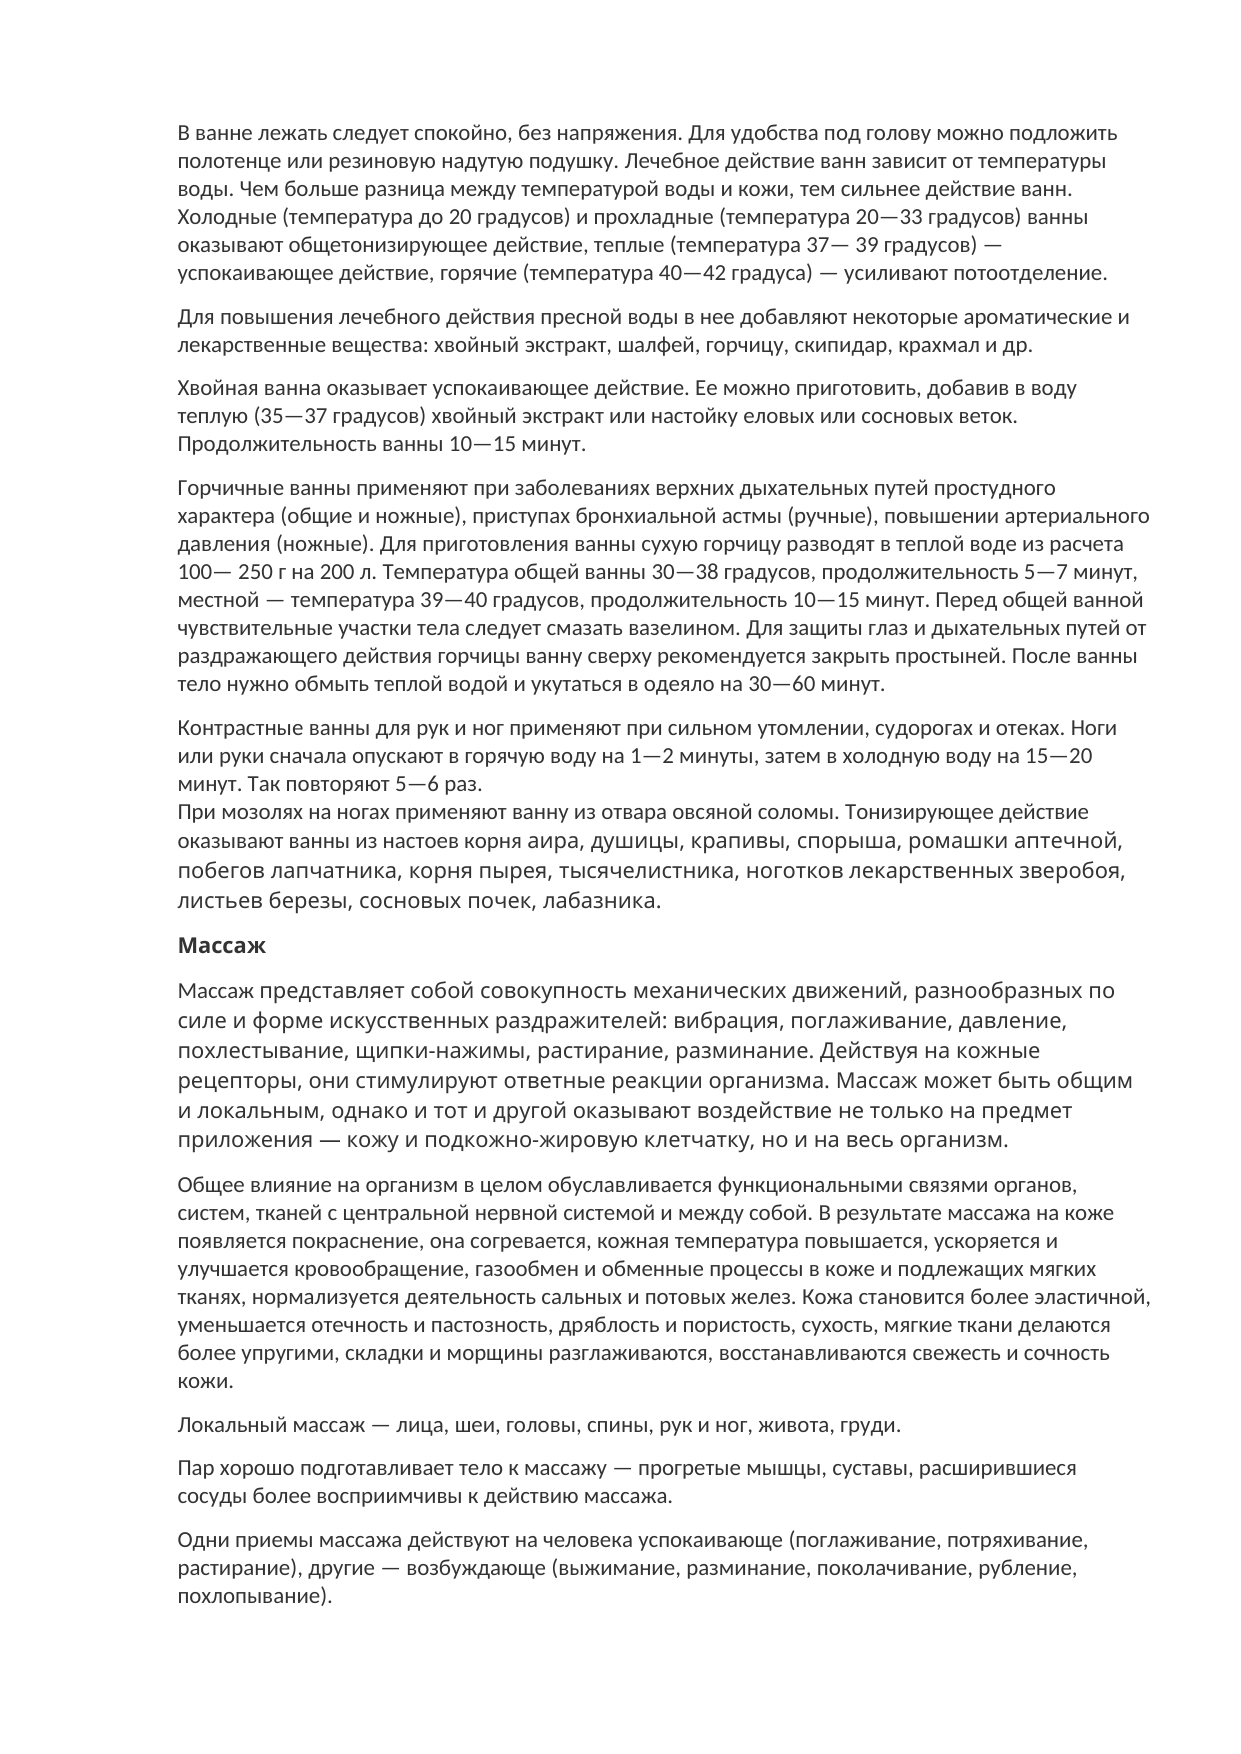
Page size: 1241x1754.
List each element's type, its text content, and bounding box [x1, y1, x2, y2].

text Пар хорошо подготавливает тело к массажу — прогретые мышцы, суставы, расширившиеся сосуды более восприимчивы к действию массажа. [177, 1453, 1152, 1509]
text Общее влияние на организм в целом обуславливается функциональными связями органов, систем, тканей с центральной нервной системой и между собой. В результате массажа на коже появляется покраснение, она согревается, кожная температура повышается, ускоряется и улучшается кровообращение, газообмен и обменные процессы в коже и подлежащих мягких тканях, нормализуется деятельность сальных и потовых желез. Кожа становится более эластичной, уменьшается отечность и пастозность, дряблость и пористость, сухость, мягкие ткани делаются более упругими, складки и морщины разглаживаются, восстанавливаются свежесть и сочность кожи. [177, 1170, 1152, 1394]
text Горчичные ванны применяют при заболеваниях верхних дыхательных путей простудного характера (общие и ножные), приступах бронхиальной астмы (ручные), повышении артериального давления (ножные). Для приготовления ванны сухую горчицу разводят в теплой воде из расчета 100— 250 г на 200 л. Температура общей ванны 30—38 градусов, продолжительность 5—7 минут, местной — температура 39—40 градусов, продолжительность 10—15 минут. Перед общей ванной чувствительные участки тела следует смазать вазелином. Для защиты глаз и дыхательных путей от раздражающего действия горчицы ванну сверху рекомендуется закрыть простыней. После ванны тело нужно обмыть теплой водой и укутаться в одеяло на 30—60 минут. [177, 473, 1152, 697]
text Контрастные ванны для рук и ног применяют при сильном утомлении, судорогах и отеках. Ноги или руки сначала опускают в горячую воду на 1—2 минуты, затем в холодную воду на 15—20 минут. Так повторяют 5—6 раз. При мозолях на ногах применяют ванну из отвара овсяной соломы. Тонизирующее действие оказывают ванны из настоев корня аира, душицы, крапивы, спорыша, ромашки аптечной, побегов лапчатника, корня пырея, тысячелистника, ноготков лекарственных зверобоя, листьев березы, сосновых почек, лабазника. [177, 713, 1152, 914]
text Массаж [177, 930, 1152, 960]
text Хвойная ванна оказывает успокаивающее действие. Ее можно приготовить, добавив в воду теплую (35—37 градусов) хвойный экстракт или настойку еловых или сосновых веток. Продолжительность ванны 10—15 минут. [177, 373, 1152, 458]
text В ванне лежать следует спокойно, без напряжения. Для удобства под голову можно подложить полотенце или резиновую надутую подушку. Лечебное действие ванн зависит от температуры воды. Чем больше разница между температурой воды и кожи, тем сильнее действие ванн. Холодные (температура до 20 градусов) и прохладные (температура 20—33 градусов) ванны оказывают общетонизирующее действие, теплые (температура 37— 39 градусов) — успокаивающее действие, горячие (температура 40—42 градуса) — усиливают потоотделение. [177, 118, 1152, 286]
text Массаж представляет собой совокупность механических движений, разнообразных по силе и форме искусственных раздражителей: вибрация, поглаживание, давление, похлестывание, щипки-нажимы, растирание, разминание. Действуя на кожные рецепторы, они стимулируют ответные реакции организма. Массаж может быть общим и локальным, однако и тот и другой оказывают воздействие не только на предмет приложения — кожу и подкожно-жировую клетчатку, но и на весь организм. [177, 976, 1152, 1154]
text Одни приемы массажа действуют на человека успокаивающе (поглаживание, потряхивание, растирание), другие — возбуждающе (выжимание, разминание, поколачивание, рубление, похлопывание). [177, 1525, 1152, 1609]
text Для повышения лечебного действия пресной воды в нее добавляют некоторые ароматические и лекарственные вещества: хвойный экстракт, шалфей, горчицу, скипидар, крахмал и др. [177, 302, 1152, 358]
text Локальный массаж — лица, шеи, головы, спины, рук и ног, живота, груди. [177, 1410, 1152, 1438]
